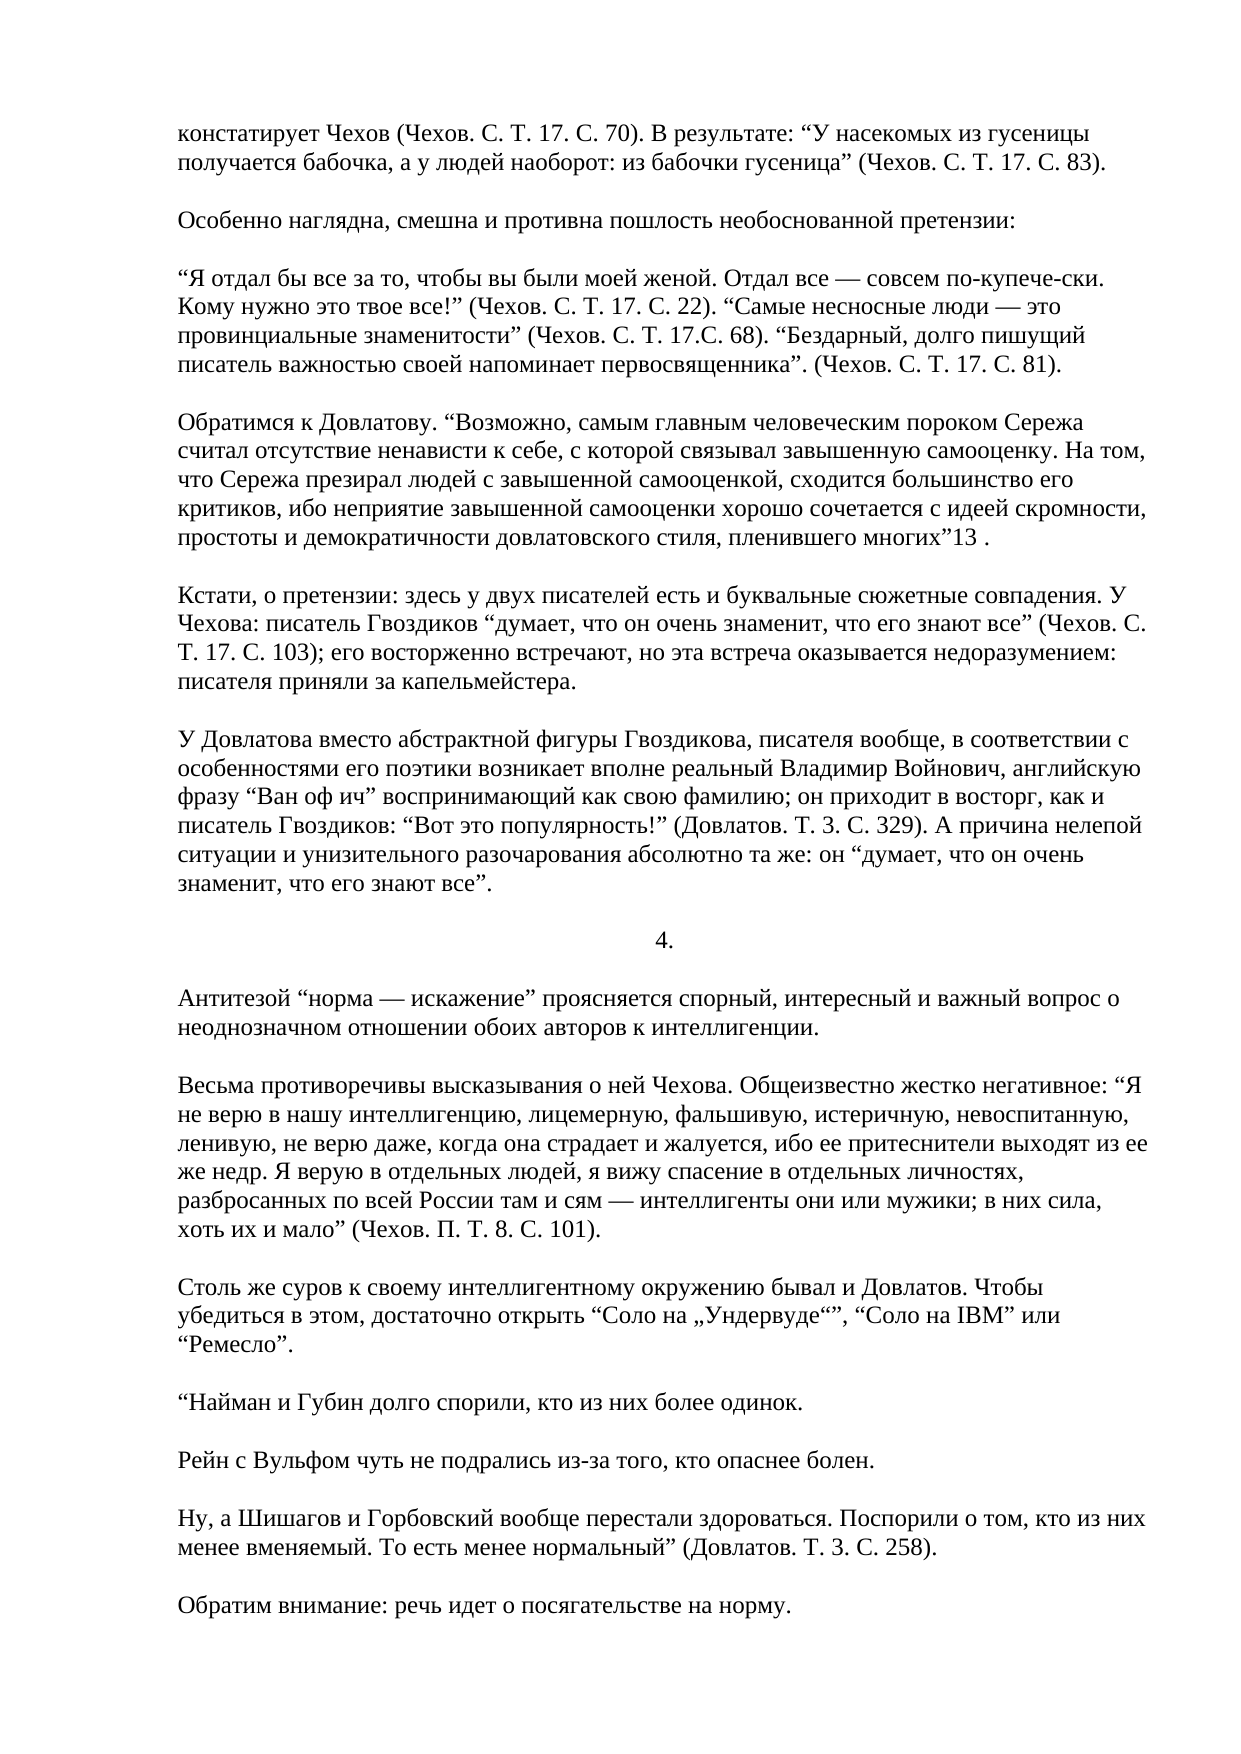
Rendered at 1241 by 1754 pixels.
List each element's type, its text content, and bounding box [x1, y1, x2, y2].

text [177, 118, 1152, 176]
text “Найман и Губин долго спорили, кто из них более одинок. [177, 1387, 1152, 1416]
text Обратимся к Довлатову. “Возможно, самым главным человеческим пороком Сережа считал отсутствие ненависти к себе, с которой связывал завышенную самооценку. На том, что Сережа презирал людей с завышенной самооценкой, сходится большинство его критиков, ибо неприятие завышенной самооценки хорошо сочетается с идеей скромности, простоты и демократичности довлатовского стиля, пленившего многих”13 . [177, 407, 1152, 551]
text Рейн с Вульфом чуть не подрались из-за того, кто опаснее болен. [177, 1445, 1152, 1474]
text Антитезой “норма — искажение” проясняется спорный, интересный и важный вопрос о неоднозначном отношении обоих авторов к интеллигенции. [177, 983, 1152, 1041]
text Весьма противоречивы высказывания о ней Чехова. Общеизвестно жестко негативное: “Я не верю в нашу интеллигенцию, лицемерную, фальшивую, истеричную, невоспитанную, ленивую, не верю даже, когда она страдает и жалуется, ибо ее притеснители выходят из ее же недр. Я верую в отдельных людей, я вижу спасение в отдельных личностях, разбросанных по всей России там и сям — интеллигенты они или мужики; в них сила, хоть их и мало” (Чехов. П. Т. 8. С. 101). [177, 1070, 1152, 1243]
text 4. [177, 926, 1152, 954]
text Кстати, о претензии: здесь у двух писателей есть и буквальные сюжетные совпадения. У Чехова: писатель Гвоздиков “думает, что он очень знаменит, что его знают все” (Чехов. С. Т. 17. С. 103); его восторженно встречают, но эта встреча оказывается недоразумением: писателя приняли за капельмейстера. [177, 580, 1152, 695]
text Обратим внимание: речь идет о посягательстве на норму. [177, 1590, 1152, 1618]
text У Довлатова вместо абстрактной фигуры Гвоздикова, писателя вообще, в соответствии с особенностями его поэтики возникает вполне реальный Владимир Войнович, английскую фразу “Ван оф ич” воспринимающий как свою фамилию; он приходит в восторг, как и писатель Гвоздиков: “Вот это популярность!” (Довлатов. Т. 3. С. 329). А причина нелепой ситуации и унизительного разочарования абсолютно та же: он “думает, что он очень знаменит, что его знают все”. [177, 724, 1152, 896]
text Особенно наглядна, смешна и противна пошлость необоснованной претензии: [177, 205, 1152, 233]
text Столь же суров к своему интеллигентному окружению бывал и Довлатов. Чтобы убедиться в этом, достаточно открыть “Соло на „Ундервуде“”, “Соло на IBM” или “Ремесло”. [177, 1272, 1152, 1358]
text Ну, а Шишагов и Горбовский вообще перестали здороваться. Поспорили о том, кто из них менее вменяемый. То есть менее нормальный” (Довлатов. Т. 3. С. 258). [177, 1503, 1152, 1561]
text “Я отдал бы все за то, чтобы вы были моей женой. Отдал все — совсем по-купече-ски. Кому нужно это твое все!” (Чехов. С. Т. 17. С. 22). “Самые несносные люди — это провинциальные знаменитости” (Чехов. С. Т. 17.С. 68). “Бездарный, долго пишущий писатель важностью своей напоминает первосвященника”. (Чехов. С. Т. 17. С. 81). [177, 263, 1152, 378]
